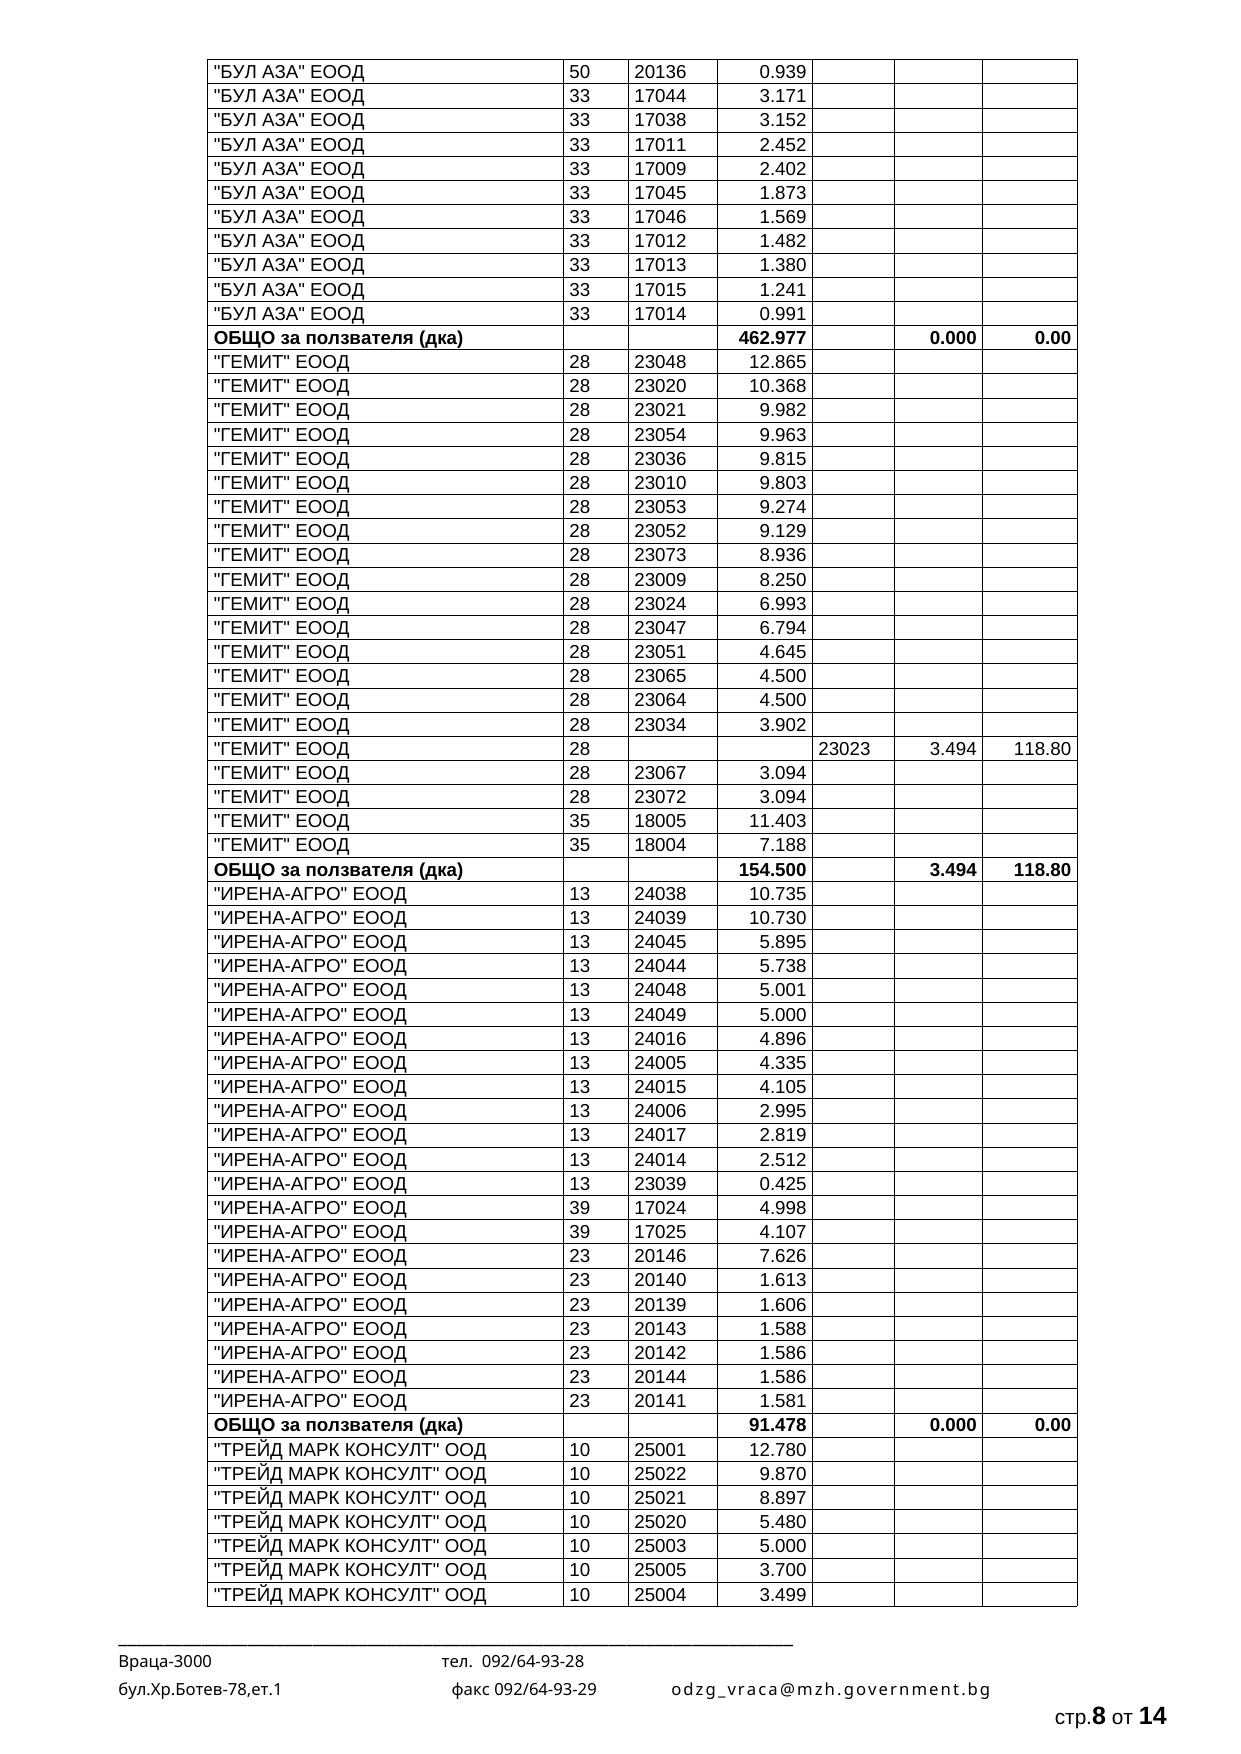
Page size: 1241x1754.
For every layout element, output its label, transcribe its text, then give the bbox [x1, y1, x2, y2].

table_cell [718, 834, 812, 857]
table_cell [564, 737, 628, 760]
table_cell [813, 254, 894, 277]
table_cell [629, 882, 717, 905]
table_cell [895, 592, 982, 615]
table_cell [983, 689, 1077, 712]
table_cell 17013 [629, 254, 717, 277]
table_cell 12.865 [718, 350, 812, 373]
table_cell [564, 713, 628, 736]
table_cell [895, 278, 982, 301]
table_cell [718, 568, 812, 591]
table_cell [983, 254, 1077, 277]
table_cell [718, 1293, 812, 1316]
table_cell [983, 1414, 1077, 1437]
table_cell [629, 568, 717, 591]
table_cell [895, 350, 982, 373]
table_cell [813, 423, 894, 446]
table_cell 3.152 [718, 109, 812, 132]
table_cell 17012 [629, 229, 717, 252]
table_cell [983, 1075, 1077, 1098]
table_cell 33 [564, 84, 628, 107]
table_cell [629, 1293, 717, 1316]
table_cell 33 [564, 157, 628, 180]
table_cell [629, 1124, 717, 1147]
table_cell [983, 181, 1077, 204]
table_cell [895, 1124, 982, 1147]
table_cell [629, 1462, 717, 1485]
table_cell [895, 60, 982, 83]
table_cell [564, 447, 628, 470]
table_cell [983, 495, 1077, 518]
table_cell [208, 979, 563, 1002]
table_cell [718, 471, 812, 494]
table_cell [895, 399, 982, 422]
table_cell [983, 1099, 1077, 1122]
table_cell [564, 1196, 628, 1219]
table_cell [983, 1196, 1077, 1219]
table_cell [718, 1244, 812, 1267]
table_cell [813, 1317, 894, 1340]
table_cell [895, 84, 982, 107]
table_cell 33 [564, 229, 628, 252]
table_cell [983, 109, 1077, 132]
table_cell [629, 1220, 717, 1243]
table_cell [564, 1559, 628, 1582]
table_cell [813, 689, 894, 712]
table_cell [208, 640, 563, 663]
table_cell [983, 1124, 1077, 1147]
table_cell "БУЛ АЗА" ЕООД [208, 133, 563, 156]
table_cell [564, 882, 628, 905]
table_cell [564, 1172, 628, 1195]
table_cell "БУЛ АЗА" ЕООД [208, 84, 563, 107]
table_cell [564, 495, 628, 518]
table_cell 10.368 [718, 374, 812, 397]
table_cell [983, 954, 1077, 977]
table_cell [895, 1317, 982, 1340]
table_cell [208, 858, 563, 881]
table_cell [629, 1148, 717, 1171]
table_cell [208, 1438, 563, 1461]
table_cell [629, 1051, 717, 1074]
table_cell 0.991 [718, 302, 812, 325]
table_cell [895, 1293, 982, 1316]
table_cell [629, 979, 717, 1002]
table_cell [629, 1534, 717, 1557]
table_cell 17015 [629, 278, 717, 301]
table_cell 33 [564, 254, 628, 277]
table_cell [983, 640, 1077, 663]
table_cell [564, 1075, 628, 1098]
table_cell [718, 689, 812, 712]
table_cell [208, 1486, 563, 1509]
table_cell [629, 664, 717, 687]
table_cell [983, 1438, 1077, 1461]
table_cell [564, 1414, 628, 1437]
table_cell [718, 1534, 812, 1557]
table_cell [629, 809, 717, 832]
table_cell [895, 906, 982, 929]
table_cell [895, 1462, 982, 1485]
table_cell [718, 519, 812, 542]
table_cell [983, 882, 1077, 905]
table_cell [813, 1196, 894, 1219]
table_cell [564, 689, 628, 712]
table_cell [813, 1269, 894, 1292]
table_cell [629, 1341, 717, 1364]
table_cell 33 [564, 181, 628, 204]
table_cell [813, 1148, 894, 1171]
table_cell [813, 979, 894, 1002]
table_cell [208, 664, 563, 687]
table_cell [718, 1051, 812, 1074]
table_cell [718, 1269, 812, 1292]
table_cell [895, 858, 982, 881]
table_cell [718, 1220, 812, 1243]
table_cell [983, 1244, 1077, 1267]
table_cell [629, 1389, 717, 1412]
table_cell [983, 84, 1077, 107]
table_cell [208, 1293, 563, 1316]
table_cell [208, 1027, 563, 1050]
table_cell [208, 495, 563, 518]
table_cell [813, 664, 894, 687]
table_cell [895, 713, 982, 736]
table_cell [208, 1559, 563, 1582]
table_cell 0.939 [718, 60, 812, 83]
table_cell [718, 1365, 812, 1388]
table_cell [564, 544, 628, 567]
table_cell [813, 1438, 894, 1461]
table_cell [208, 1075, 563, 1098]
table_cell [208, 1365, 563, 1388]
table_cell 0.00 [983, 326, 1077, 349]
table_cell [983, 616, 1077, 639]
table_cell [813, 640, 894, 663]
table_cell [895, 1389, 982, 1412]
table_cell 9.982 [718, 399, 812, 422]
table_cell [813, 181, 894, 204]
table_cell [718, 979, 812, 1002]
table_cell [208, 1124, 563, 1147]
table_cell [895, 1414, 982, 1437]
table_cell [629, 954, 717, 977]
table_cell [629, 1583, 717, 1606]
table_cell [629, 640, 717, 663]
table_cell [813, 374, 894, 397]
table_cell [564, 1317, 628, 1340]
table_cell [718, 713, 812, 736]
table_cell [895, 133, 982, 156]
table_cell "БУЛ АЗА" ЕООД [208, 278, 563, 301]
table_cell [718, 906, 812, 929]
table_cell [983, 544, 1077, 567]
table_cell [895, 157, 982, 180]
table_cell [813, 157, 894, 180]
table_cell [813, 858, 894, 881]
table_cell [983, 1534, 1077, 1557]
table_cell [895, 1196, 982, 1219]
table_cell [983, 133, 1077, 156]
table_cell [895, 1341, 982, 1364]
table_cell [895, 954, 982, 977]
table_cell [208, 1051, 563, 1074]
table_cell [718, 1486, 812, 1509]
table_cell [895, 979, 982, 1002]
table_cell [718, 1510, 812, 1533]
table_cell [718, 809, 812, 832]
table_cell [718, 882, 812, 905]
table_cell [983, 157, 1077, 180]
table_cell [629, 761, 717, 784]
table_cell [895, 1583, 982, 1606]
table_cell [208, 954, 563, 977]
table_cell "ГЕМИТ" ЕООД [208, 423, 563, 446]
table_cell [629, 326, 717, 349]
table_cell 17014 [629, 302, 717, 325]
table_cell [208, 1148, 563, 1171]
table_cell [983, 374, 1077, 397]
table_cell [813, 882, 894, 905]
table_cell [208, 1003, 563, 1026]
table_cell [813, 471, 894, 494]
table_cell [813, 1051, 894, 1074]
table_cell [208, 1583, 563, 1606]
table_cell [895, 302, 982, 325]
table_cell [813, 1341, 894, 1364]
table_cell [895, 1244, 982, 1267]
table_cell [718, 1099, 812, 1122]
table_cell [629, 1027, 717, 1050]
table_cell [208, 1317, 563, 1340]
table_cell 17009 [629, 157, 717, 180]
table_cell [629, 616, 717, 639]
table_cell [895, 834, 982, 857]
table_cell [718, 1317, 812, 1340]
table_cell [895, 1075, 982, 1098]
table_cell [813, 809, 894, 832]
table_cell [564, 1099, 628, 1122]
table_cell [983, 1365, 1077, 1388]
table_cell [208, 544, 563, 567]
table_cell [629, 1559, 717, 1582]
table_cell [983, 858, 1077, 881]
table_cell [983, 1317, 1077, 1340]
table_cell [813, 229, 894, 252]
table_cell "БУЛ АЗА" ЕООД [208, 157, 563, 180]
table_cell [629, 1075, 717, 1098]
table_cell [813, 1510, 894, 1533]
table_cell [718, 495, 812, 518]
table_cell [813, 278, 894, 301]
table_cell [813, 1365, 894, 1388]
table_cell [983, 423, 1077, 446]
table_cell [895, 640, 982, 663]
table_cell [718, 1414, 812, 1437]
table_cell 23048 [629, 350, 717, 373]
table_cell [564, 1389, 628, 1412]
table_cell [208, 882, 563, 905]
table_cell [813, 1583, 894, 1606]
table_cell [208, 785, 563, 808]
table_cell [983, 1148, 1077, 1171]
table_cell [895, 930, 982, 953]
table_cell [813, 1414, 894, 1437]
table_cell 28 [564, 399, 628, 422]
table_cell "БУЛ АЗА" ЕООД [208, 205, 563, 228]
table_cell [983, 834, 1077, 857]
table_cell 1.873 [718, 181, 812, 204]
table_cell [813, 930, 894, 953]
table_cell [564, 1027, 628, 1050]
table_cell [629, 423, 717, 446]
table_cell [895, 109, 982, 132]
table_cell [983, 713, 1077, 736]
table_cell 1.380 [718, 254, 812, 277]
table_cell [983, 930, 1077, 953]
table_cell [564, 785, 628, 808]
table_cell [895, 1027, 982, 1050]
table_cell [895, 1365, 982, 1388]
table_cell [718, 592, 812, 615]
table_cell 33 [564, 205, 628, 228]
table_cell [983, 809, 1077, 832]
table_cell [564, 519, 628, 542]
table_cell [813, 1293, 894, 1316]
table_cell [983, 399, 1077, 422]
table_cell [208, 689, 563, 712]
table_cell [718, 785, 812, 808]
table_cell "БУЛ АЗА" ЕООД [208, 60, 563, 83]
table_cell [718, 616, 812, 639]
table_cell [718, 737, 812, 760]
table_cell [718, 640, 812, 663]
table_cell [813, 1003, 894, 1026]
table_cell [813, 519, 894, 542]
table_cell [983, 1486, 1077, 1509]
table_cell [813, 205, 894, 228]
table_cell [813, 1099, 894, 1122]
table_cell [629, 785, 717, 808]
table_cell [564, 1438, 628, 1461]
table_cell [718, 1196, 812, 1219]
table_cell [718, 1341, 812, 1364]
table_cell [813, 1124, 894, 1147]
table_cell 33 [564, 278, 628, 301]
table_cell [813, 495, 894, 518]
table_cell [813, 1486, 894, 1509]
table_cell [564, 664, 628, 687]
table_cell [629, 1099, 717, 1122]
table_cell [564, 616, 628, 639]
table_cell [813, 84, 894, 107]
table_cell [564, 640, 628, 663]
table_cell "БУЛ АЗА" ЕООД [208, 109, 563, 132]
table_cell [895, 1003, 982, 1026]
table_cell [983, 302, 1077, 325]
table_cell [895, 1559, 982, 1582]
table_cell 2.452 [718, 133, 812, 156]
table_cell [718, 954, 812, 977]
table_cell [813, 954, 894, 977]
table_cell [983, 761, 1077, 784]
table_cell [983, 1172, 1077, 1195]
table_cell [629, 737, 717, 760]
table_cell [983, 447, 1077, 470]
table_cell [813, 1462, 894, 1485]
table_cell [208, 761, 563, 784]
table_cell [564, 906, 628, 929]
table_cell 1.482 [718, 229, 812, 252]
table_cell [813, 302, 894, 325]
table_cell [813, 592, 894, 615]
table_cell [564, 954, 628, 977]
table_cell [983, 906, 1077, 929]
table_cell 28 [564, 374, 628, 397]
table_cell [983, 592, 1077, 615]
table_cell 23020 [629, 374, 717, 397]
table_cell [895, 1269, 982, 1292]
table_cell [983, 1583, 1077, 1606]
table_cell 17044 [629, 84, 717, 107]
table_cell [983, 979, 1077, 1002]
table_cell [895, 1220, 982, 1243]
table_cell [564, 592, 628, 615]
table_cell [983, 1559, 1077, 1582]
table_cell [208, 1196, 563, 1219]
table_cell [983, 60, 1077, 83]
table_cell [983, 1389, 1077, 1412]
table_cell [813, 60, 894, 83]
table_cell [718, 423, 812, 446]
table_cell 17038 [629, 109, 717, 132]
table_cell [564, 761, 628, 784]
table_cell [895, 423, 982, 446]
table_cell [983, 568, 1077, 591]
table_cell "БУЛ АЗА" ЕООД [208, 181, 563, 204]
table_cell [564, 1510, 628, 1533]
table_cell 0.000 [895, 326, 982, 349]
table_cell [813, 350, 894, 373]
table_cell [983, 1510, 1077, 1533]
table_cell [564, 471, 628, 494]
table_cell [983, 278, 1077, 301]
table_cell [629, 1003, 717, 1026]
table_cell [983, 229, 1077, 252]
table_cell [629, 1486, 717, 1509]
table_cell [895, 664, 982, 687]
table_cell 33 [564, 133, 628, 156]
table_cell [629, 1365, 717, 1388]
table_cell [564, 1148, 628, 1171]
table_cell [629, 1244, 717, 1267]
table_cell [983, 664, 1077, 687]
table_cell [813, 399, 894, 422]
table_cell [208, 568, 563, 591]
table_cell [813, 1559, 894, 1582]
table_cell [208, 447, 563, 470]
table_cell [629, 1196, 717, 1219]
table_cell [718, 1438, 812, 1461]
table_cell "БУЛ АЗА" ЕООД [208, 302, 563, 325]
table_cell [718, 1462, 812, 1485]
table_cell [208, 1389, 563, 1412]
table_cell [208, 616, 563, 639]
table_cell 3.171 [718, 84, 812, 107]
table_cell [983, 350, 1077, 373]
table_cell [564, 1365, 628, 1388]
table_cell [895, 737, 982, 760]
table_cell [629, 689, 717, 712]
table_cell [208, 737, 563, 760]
table_cell [813, 133, 894, 156]
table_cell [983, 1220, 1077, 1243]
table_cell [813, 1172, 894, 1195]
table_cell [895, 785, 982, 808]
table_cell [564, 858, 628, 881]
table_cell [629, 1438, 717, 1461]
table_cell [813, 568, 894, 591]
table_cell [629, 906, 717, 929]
table_cell [895, 181, 982, 204]
table_cell 462.977 [718, 326, 812, 349]
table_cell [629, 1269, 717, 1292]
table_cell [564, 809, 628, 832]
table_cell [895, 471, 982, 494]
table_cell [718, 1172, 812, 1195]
table_cell 50 [564, 60, 628, 83]
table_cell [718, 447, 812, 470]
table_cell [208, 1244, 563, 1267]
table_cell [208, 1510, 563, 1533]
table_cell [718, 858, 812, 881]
table_cell 20136 [629, 60, 717, 83]
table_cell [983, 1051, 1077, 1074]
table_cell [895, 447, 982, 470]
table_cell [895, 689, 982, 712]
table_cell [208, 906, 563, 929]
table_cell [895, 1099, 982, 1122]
table_cell 1.569 [718, 205, 812, 228]
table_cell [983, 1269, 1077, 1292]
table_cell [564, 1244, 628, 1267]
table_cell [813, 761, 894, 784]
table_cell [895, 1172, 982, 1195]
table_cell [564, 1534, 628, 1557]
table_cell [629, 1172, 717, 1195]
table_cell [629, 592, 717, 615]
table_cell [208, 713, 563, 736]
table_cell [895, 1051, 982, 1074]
table_cell "ГЕМИТ" ЕООД [208, 374, 563, 397]
table_cell 23021 [629, 399, 717, 422]
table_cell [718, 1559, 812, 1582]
table_cell "ГЕМИТ" ЕООД [208, 399, 563, 422]
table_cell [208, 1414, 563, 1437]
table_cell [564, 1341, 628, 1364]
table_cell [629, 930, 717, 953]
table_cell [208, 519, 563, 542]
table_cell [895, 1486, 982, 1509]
table_cell "БУЛ АЗА" ЕООД [208, 254, 563, 277]
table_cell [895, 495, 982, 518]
table_cell 2.402 [718, 157, 812, 180]
table_cell 17011 [629, 133, 717, 156]
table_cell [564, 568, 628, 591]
table_cell [983, 205, 1077, 228]
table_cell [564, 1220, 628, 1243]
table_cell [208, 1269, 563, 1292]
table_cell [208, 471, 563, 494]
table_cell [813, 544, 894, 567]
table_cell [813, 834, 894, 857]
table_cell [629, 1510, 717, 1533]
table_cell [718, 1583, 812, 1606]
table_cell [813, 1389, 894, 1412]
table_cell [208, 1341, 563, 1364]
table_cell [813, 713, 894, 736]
table_cell ОБЩО за ползвателя (дка) [208, 326, 563, 349]
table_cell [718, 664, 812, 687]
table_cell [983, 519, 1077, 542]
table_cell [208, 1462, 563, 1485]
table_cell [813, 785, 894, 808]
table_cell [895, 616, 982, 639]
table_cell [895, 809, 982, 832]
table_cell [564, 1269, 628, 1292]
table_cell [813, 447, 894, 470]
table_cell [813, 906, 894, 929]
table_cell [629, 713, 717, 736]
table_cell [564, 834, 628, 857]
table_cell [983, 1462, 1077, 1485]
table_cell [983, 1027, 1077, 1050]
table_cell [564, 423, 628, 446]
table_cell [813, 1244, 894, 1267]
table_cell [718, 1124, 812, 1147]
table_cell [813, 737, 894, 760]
table_cell [564, 326, 628, 349]
table_cell [895, 229, 982, 252]
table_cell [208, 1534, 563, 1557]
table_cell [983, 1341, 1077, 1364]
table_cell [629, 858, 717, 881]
table_cell "ГЕМИТ" ЕООД [208, 350, 563, 373]
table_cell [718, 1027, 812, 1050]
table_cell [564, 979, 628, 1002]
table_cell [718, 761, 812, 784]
table_cell 17046 [629, 205, 717, 228]
table_cell [813, 326, 894, 349]
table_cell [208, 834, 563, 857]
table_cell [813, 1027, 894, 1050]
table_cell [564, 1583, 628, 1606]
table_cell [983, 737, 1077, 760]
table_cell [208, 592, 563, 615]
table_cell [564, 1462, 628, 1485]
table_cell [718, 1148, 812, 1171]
table_cell [895, 374, 982, 397]
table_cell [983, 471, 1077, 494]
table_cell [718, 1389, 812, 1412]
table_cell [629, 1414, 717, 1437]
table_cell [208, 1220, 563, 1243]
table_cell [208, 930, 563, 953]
table_cell 1.241 [718, 278, 812, 301]
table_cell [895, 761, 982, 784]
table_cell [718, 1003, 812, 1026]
table_cell "БУЛ АЗА" ЕООД [208, 229, 563, 252]
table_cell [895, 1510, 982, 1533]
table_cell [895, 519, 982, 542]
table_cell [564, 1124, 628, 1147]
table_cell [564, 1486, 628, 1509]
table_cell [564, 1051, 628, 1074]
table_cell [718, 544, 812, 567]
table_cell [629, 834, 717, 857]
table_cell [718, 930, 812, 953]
table_cell [813, 109, 894, 132]
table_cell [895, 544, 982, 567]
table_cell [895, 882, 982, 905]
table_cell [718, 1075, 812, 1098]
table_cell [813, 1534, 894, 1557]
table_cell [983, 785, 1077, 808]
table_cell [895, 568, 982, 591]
table_cell [895, 254, 982, 277]
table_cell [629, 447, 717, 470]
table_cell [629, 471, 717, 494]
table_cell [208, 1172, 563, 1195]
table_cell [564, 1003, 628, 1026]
table_cell 17045 [629, 181, 717, 204]
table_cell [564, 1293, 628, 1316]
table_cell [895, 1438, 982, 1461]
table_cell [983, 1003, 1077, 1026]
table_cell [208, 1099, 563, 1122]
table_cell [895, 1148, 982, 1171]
table_cell 33 [564, 109, 628, 132]
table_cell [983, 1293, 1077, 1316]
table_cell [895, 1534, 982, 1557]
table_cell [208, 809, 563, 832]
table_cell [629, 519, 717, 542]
table_cell 28 [564, 350, 628, 373]
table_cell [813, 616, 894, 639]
table_cell 33 [564, 302, 628, 325]
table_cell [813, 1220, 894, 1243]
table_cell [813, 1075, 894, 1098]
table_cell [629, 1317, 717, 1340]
table_cell [895, 205, 982, 228]
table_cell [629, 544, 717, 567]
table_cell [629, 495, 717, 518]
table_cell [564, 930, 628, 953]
